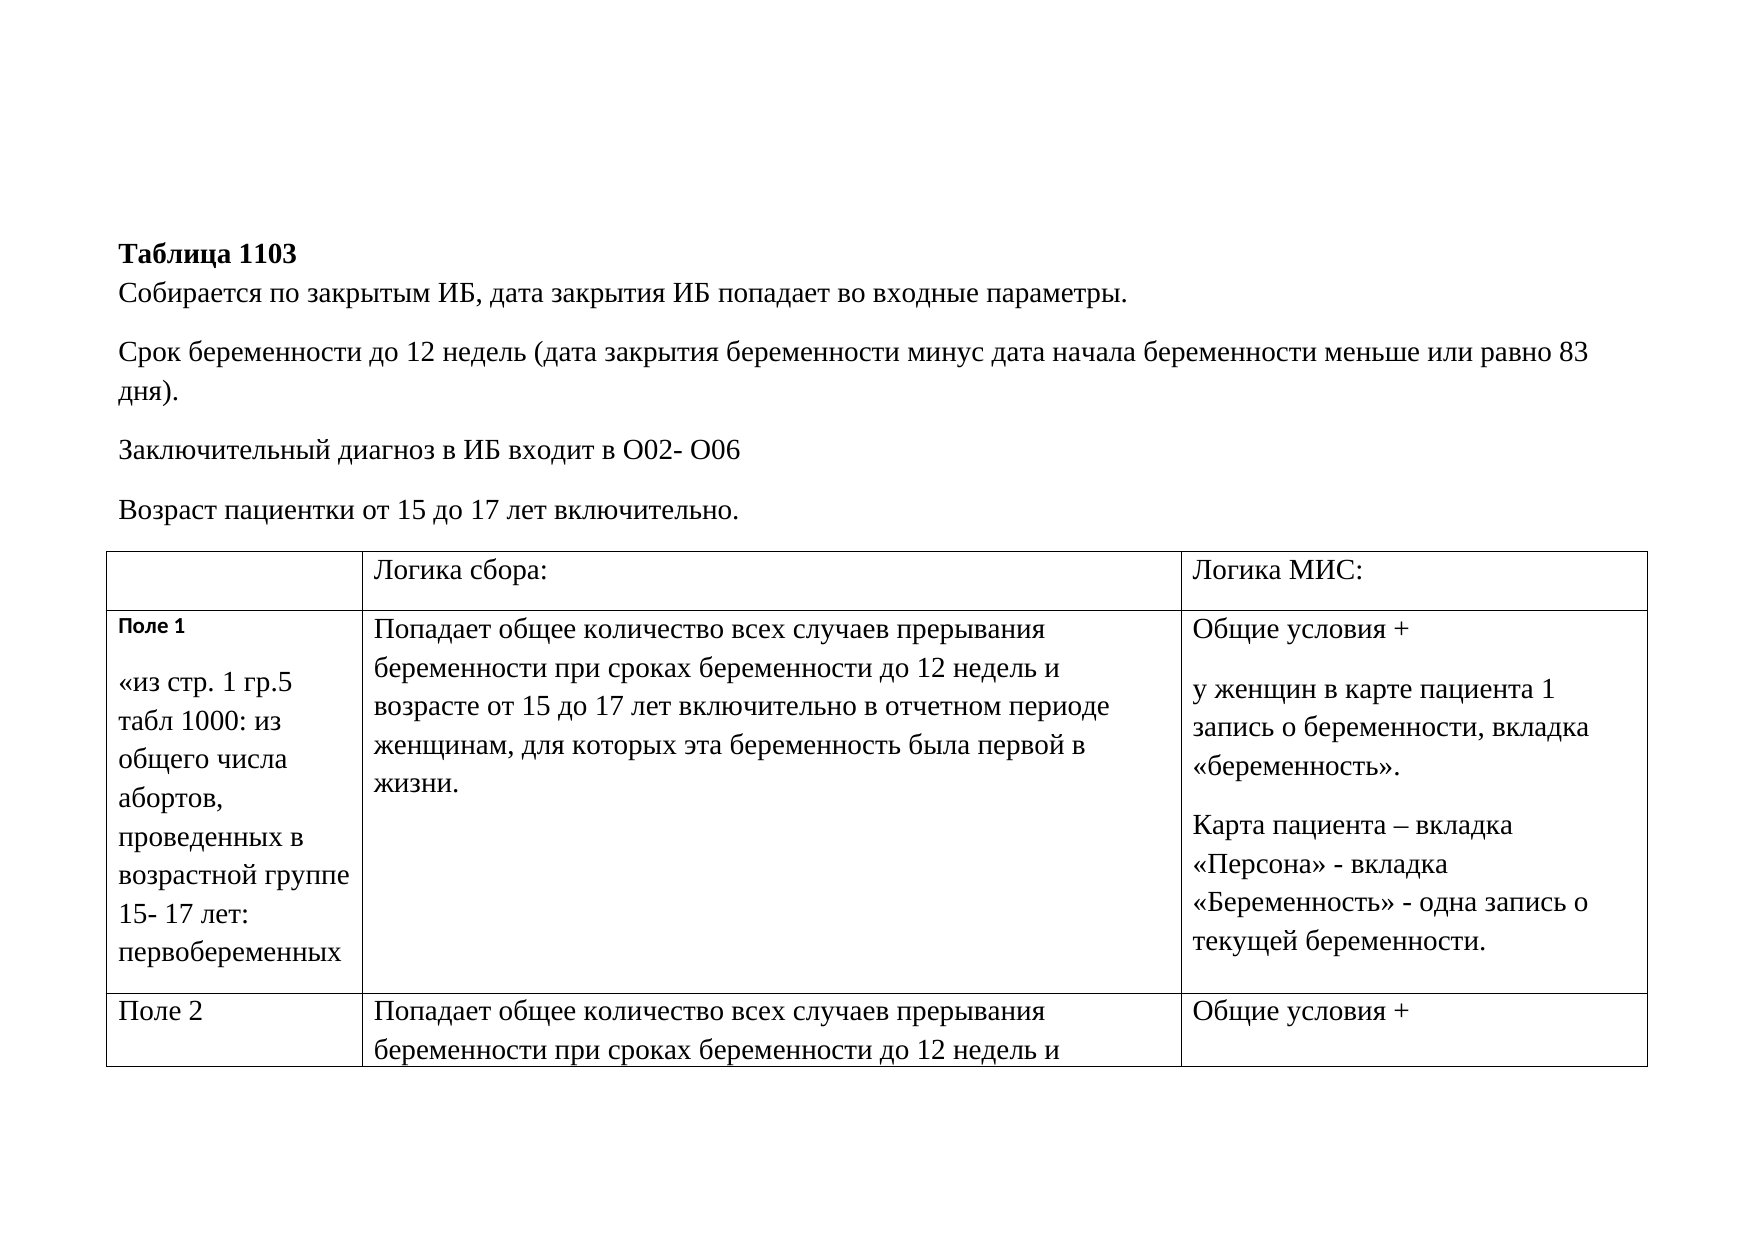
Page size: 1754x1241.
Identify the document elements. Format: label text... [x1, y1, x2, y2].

table_cell Попадает общее количество всех случаев прерывания беременности при сроках беременности до 12 недель и возрасте от 15 до 17 лет включительно в отчетном периоде женщинам, для которых эта беременность была первой в жизни. [363, 611, 1181, 992]
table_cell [363, 994, 1181, 1066]
text Срок беременности до 12 недель (дата закрытия беременности минус дата начала беременности меньше или равно 83 дня). [118, 334, 1636, 407]
table_header Логика сбора: [363, 552, 1181, 610]
text Возраст пациентки от 15 до 17 лет включительно. [118, 492, 1636, 525]
table_cell Поле 1 «из стр. 1 гр.5 табл 1000: из общего числа абортов, проведенных в возрастной группе 15- 17 лет: первобеременных [107, 611, 362, 992]
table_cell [1182, 994, 1647, 1066]
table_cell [107, 994, 362, 1066]
table_header [107, 552, 362, 610]
table_header Логика МИС: [1182, 552, 1647, 610]
text Заключительный диагноз в ИБ входит в О02- О06 [118, 432, 1636, 466]
text Собирается по закрытым ИБ, дата закрытия ИБ попадает во входные параметры. [118, 275, 1636, 309]
subtitle Таблица 1103 [118, 237, 1636, 270]
table_cell Общие условия + у женщин в карте пациента 1 запись о беременности, вкладка «беременность». Карта пациента – вкладка «Персона» - вкладка «Беременность» - одна запись о текущей беременности. [1182, 611, 1647, 992]
